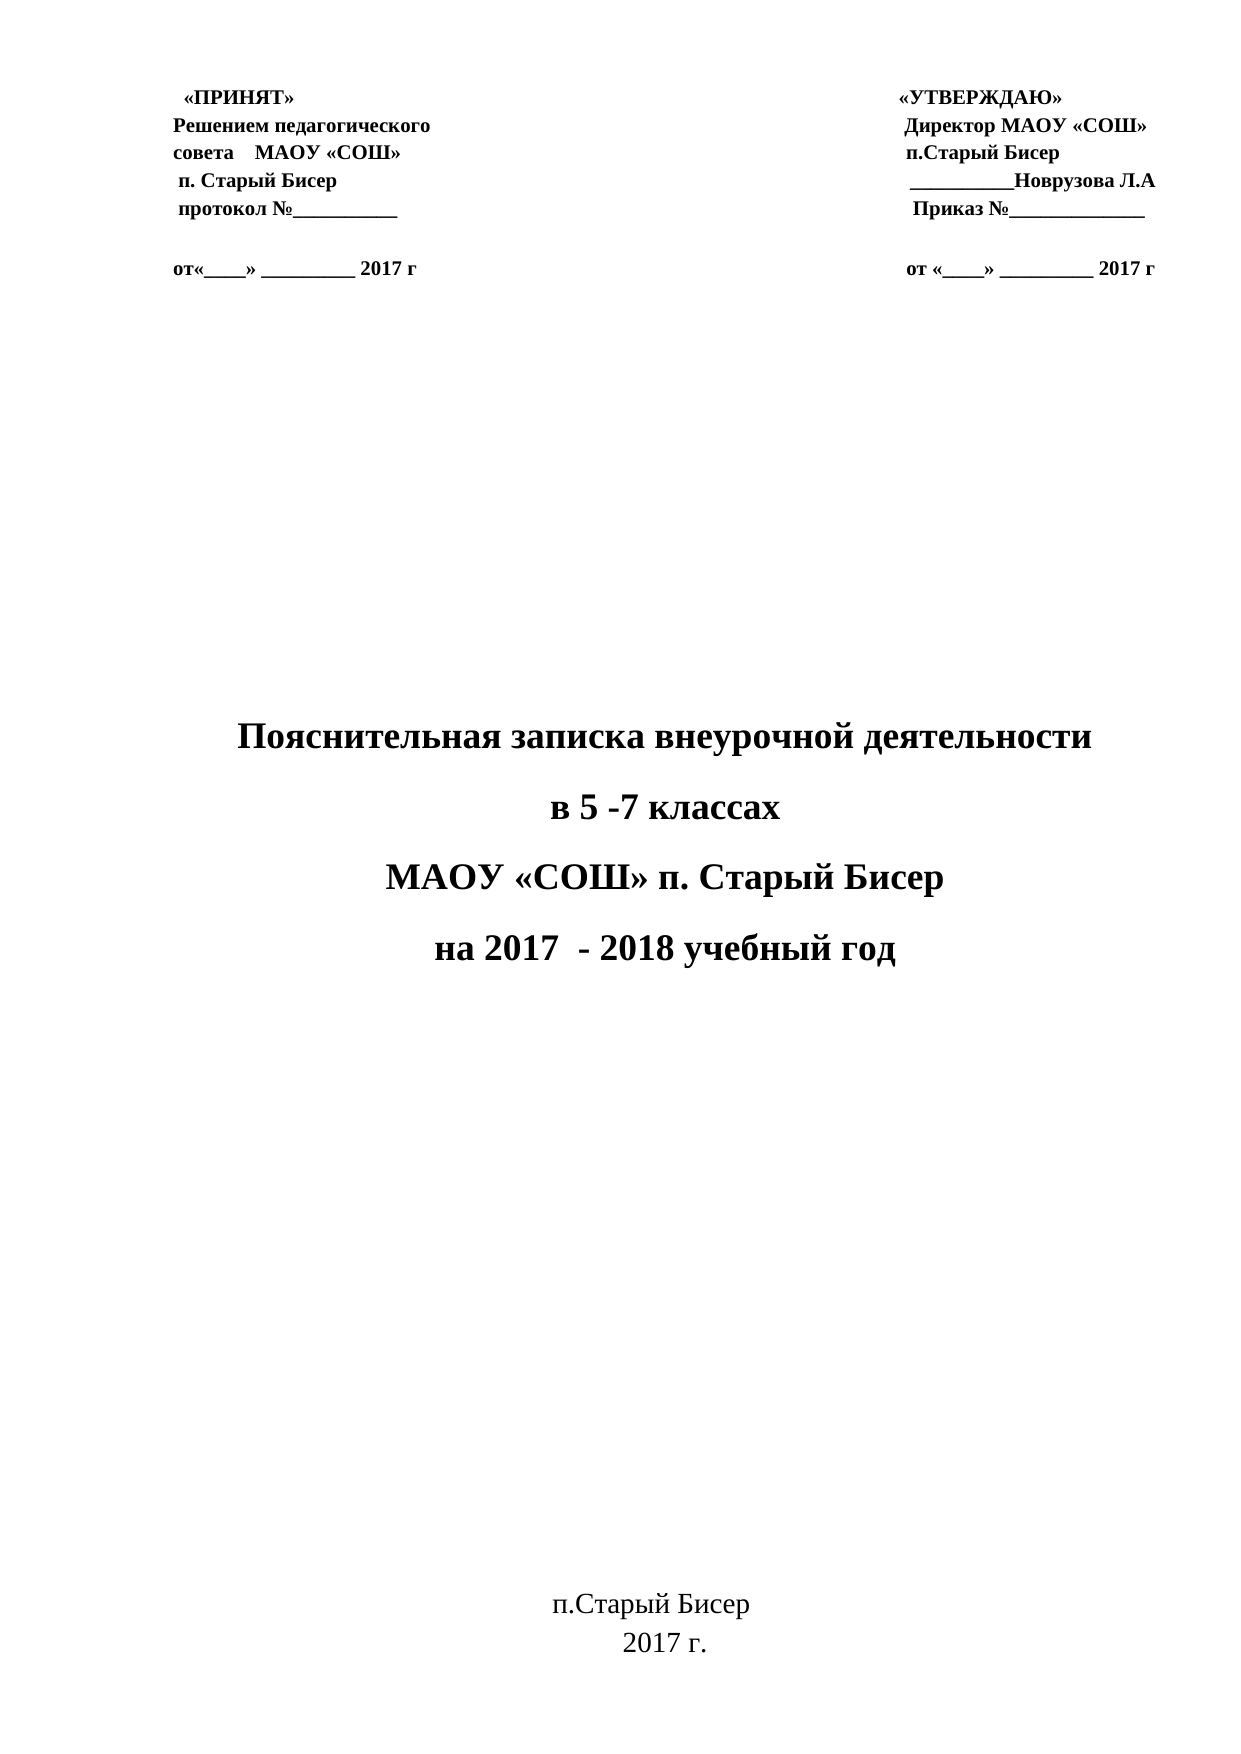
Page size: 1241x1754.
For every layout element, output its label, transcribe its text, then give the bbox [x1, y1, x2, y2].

text 2017 г. [173, 1625, 1157, 1658]
text МАОУ «СОШ» п. Старый Бисер [173, 855, 1157, 898]
text от«____» _________ 2017 г от «____» _________ 2017 г [173, 256, 1157, 280]
text протокол №__________ Приказ №_____________ [173, 196, 1157, 252]
text «ПРИНЯТ» «УТВЕРЖДАЮ» [173, 85, 1157, 109]
text п. Старый Бисер __________Новрузова Л.А [173, 168, 1157, 192]
text совета МАОУ «СОШ» п.Старый Бисер [173, 140, 1157, 164]
text Пояснительная записка внеурочной деятельности [173, 714, 1157, 757]
text п.Старый Бисер [173, 1586, 1157, 1620]
text в 5 -7 классах [173, 784, 1157, 827]
text Решением педагогического Директор МАОУ «СОШ» [173, 113, 1157, 137]
text на 2017 - 2018 учебный год [173, 925, 1157, 968]
